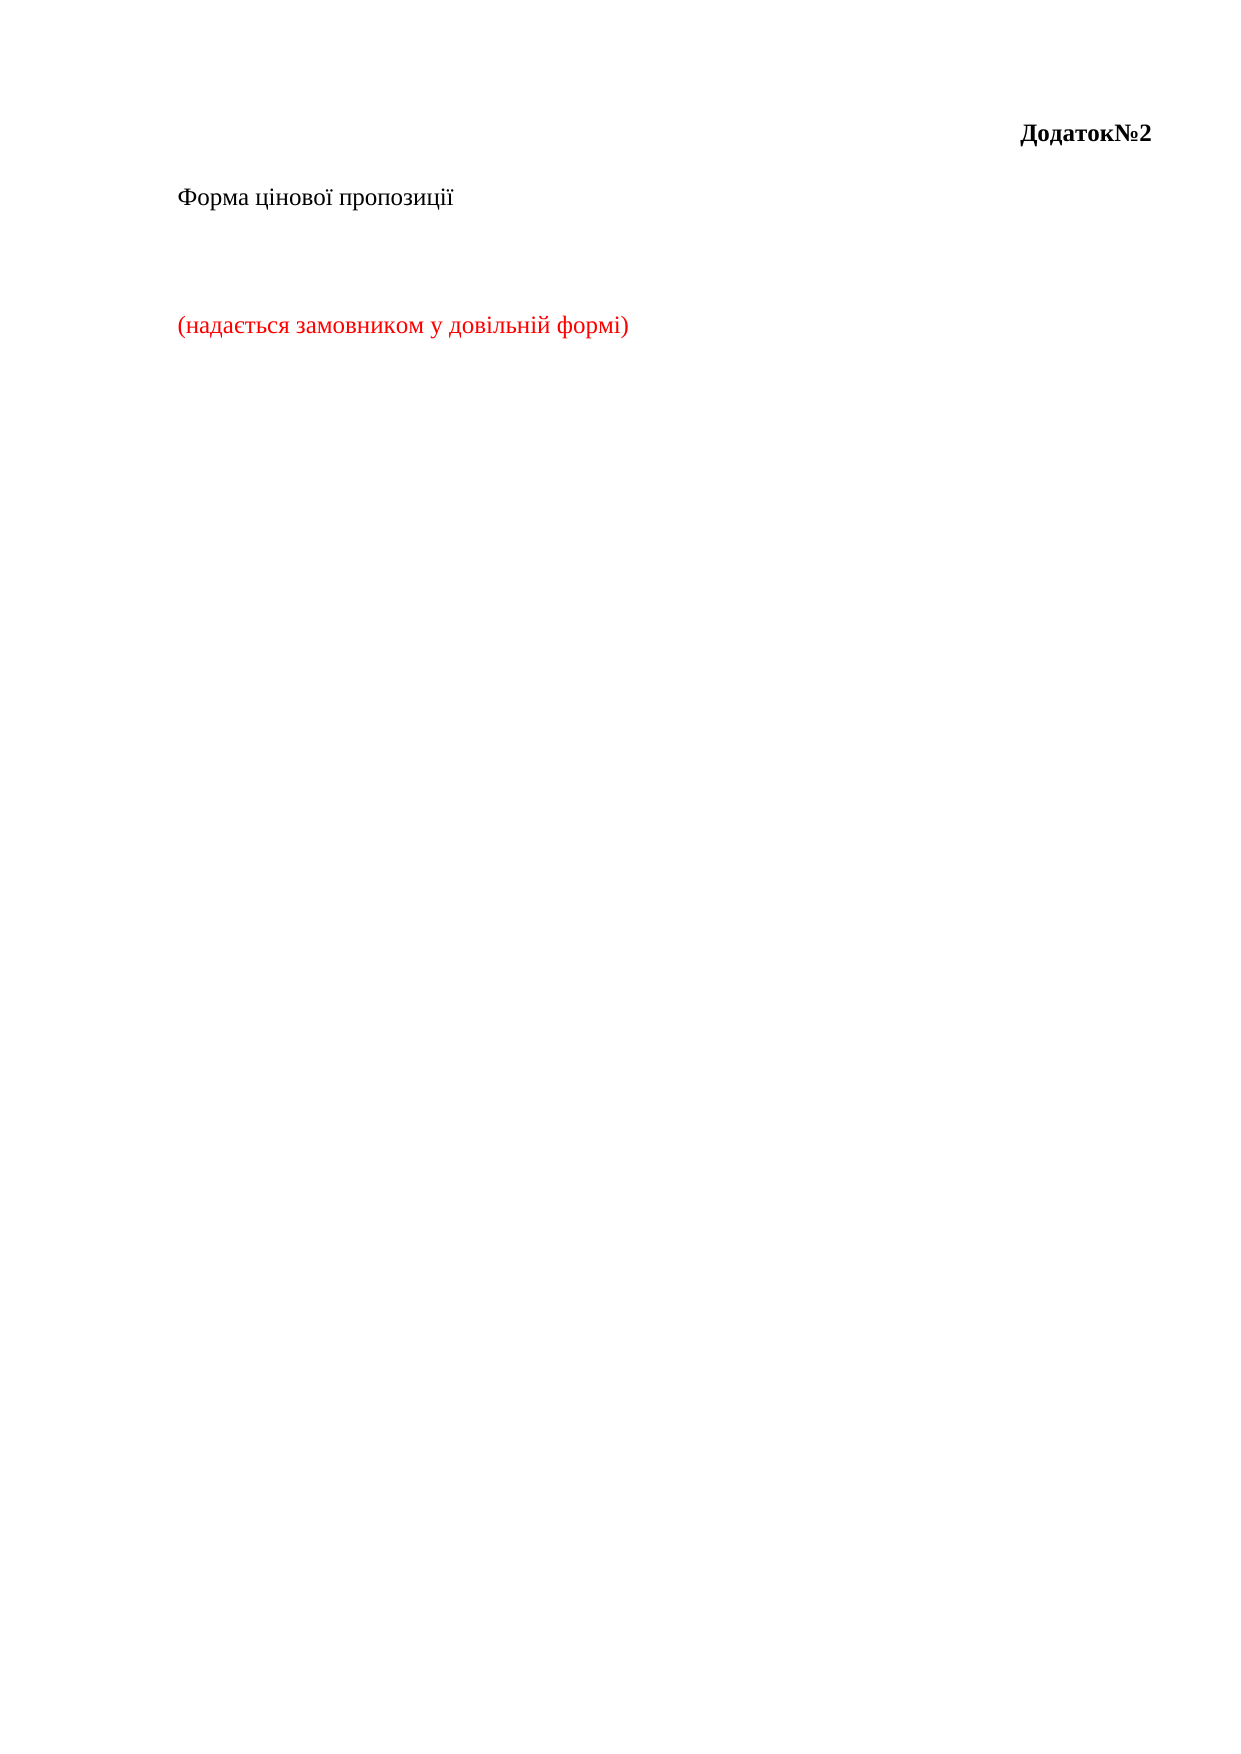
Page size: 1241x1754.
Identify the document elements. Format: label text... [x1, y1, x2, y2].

text Додаток№2 [177, 118, 1152, 147]
text Форма цінової пропозиції [177, 182, 1152, 211]
text (надається замовником у довільній формі) [177, 310, 1152, 339]
